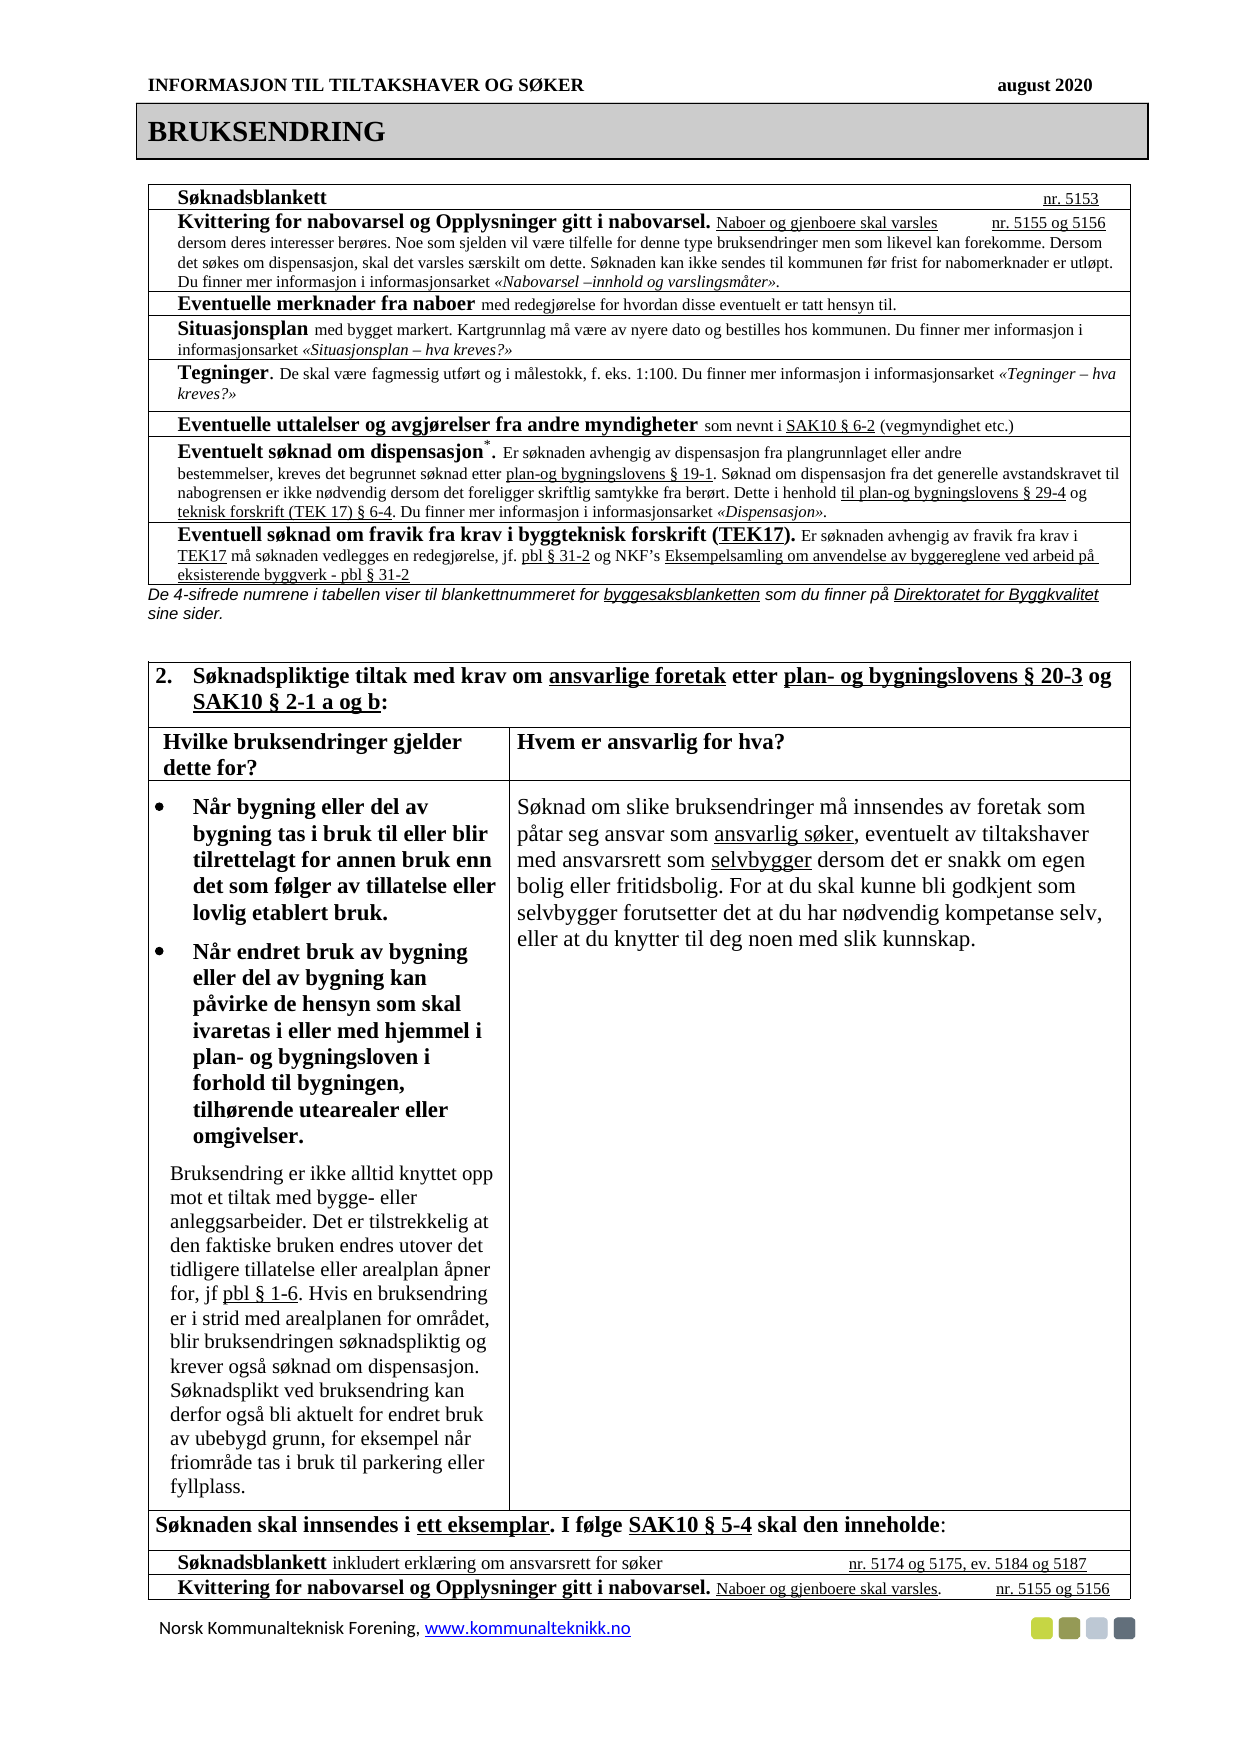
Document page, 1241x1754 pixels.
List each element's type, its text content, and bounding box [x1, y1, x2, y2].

table_cell Eventuelle uttalelser og avgjørelser fra andre myndigheter som nevnt i SAK10 § 6-2 (vegmyndighet etc.) [149, 412, 1130, 436]
text De 4-sifrede numrene i tabellen viser til blankettnummeret for byggesaksblanketten som du finner på Direktoratet for Byggkvalitet sine sider. [148, 585, 1122, 623]
table_cell Søknaden skal innsendes i ett eksemplar. I følge SAK10 § 5-4 skal den inneholde: [149, 1511, 1130, 1550]
table_cell Kvittering for nabovarsel og Opplysninger gitt i nabovarsel. Naboer og gjenboere skal varsles nr. 5155 og 5156 dersom deres interesser berøres. Noe som sjelden vil være tilfelle for denne type bruksendringer men som likevel kan forekomme. Dersom det søkes om dispensasjon, skal det varsles særskilt om dette. Søknaden kan ikke sendes til kommunen før frist for nabomerknader er utløpt. Du finner mer informasjon i informasjonsarket «Nabovarsel –innhold og varslingsmåter». [149, 210, 1130, 291]
table_cell Eventuelt søknad om dispensasjon*. Er søknaden avhengig av dispensasjon fra plangrunnlaget eller andre bestemmelser, kreves det begrunnet søknad etter plan-og bygningslovens § 19-1. Søknad om dispensasjon fra det generelle avstandskravet til nabogrensen er ikke nødvendig dersom det foreligger skriftlig samtykke fra berørt. Dette i henhold til plan-og bygningslovens § 29-4 og teknisk forskrift (TEK 17) § 6-4. Du finner mer informasjon i informasjonsarket «Dispensasjon». [149, 437, 1130, 521]
table_cell Hvilke bruksendringer gjelder dette for? [149, 728, 509, 780]
table_cell Eventuell søknad om fravik fra krav i byggteknisk forskrift (TEK17). Er søknaden avhengig av fravik fra krav i TEK17 må søknaden vedlegges en redegjørelse, jf. pbl § 31-2 og NKF’s Eksempelsamling om anvendelse av byggereglene ved arbeid på eksisterende byggverk - pbl § 31-2 [149, 523, 1130, 584]
table_cell Søknad om slike bruksendringer må innsendes av foretak som påtar seg ansvar som ansvarlig søker, eventuelt av tiltakshaver med ansvarsrett som selvbygger dersom det er snakk om egen bolig eller fritidsbolig. For at du skal kunne bli godkjent som selvbygger forutsetter det at du har nødvendig kompetanse selv, eller at du knytter til deg noen med slik kunnskap. [510, 781, 1130, 1510]
table_cell Eventuelle merknader fra naboer med redegjørelse for hvordan disse eventuelt er tatt hensyn til. [149, 292, 1130, 315]
table_cell Søknadsblankett nr. 5153 [149, 185, 1130, 209]
table_cell Tegninger. De skal være fagmessig utført og i målestokk, f. eks. 1:100. Du finner mer informasjon i informasjonsarket «Tegninger – hva kreves?» [149, 360, 1130, 411]
table_header Søknadspliktige tiltak med krav om ansvarlige foretak etter plan- og bygningslovens § 20-3 og SAK10 § 2-1 a og b: [149, 663, 1130, 727]
table_cell Situasjonsplan med bygget markert. Kartgrunnlag må være av nyere dato og bestilles hos kommunen. Du finner mer informasjon i informasjonsarket «Situasjonsplan – hva kreves?» [149, 316, 1130, 359]
table_cell Når bygning eller del av bygning tas i bruk til eller blir tilrettelagt for annen bruk enn det som følger av tillatelse eller lovlig etablert bruk. Når endret bruk av bygning eller del av bygning kan påvirke de hensyn som skal ivaretas i eller med hjemmel i plan- og bygningsloven i forhold til bygningen, tilhørende utearealer eller omgivelser. Bruksendring er ikke alltid knyttet opp mot et tiltak med bygge- eller anleggsarbeider. Det er tilstrekkelig at den faktiske bruken endres utover det tidligere tillatelse eller arealplan åpner for, jf pbl § 1-6. Hvis en bruksendring er i strid med arealplanen for området, blir bruksendringen søknadspliktig og krever også søknad om dispensasjon. Søknadsplikt ved bruksendring kan derfor også bli aktuelt for endret bruk av ubebygd grunn, for eksempel når friområde tas i bruk til parkering eller fyllplass. [149, 781, 509, 1510]
table_cell Hvem er ansvarlig for hva? [510, 728, 1130, 780]
table_cell Søknadsblankett inkludert erklæring om ansvarsrett for søker nr. 5174 og 5175, ev. 5184 og 5187 [149, 1551, 1130, 1574]
picture [1027, 1609, 1139, 1647]
